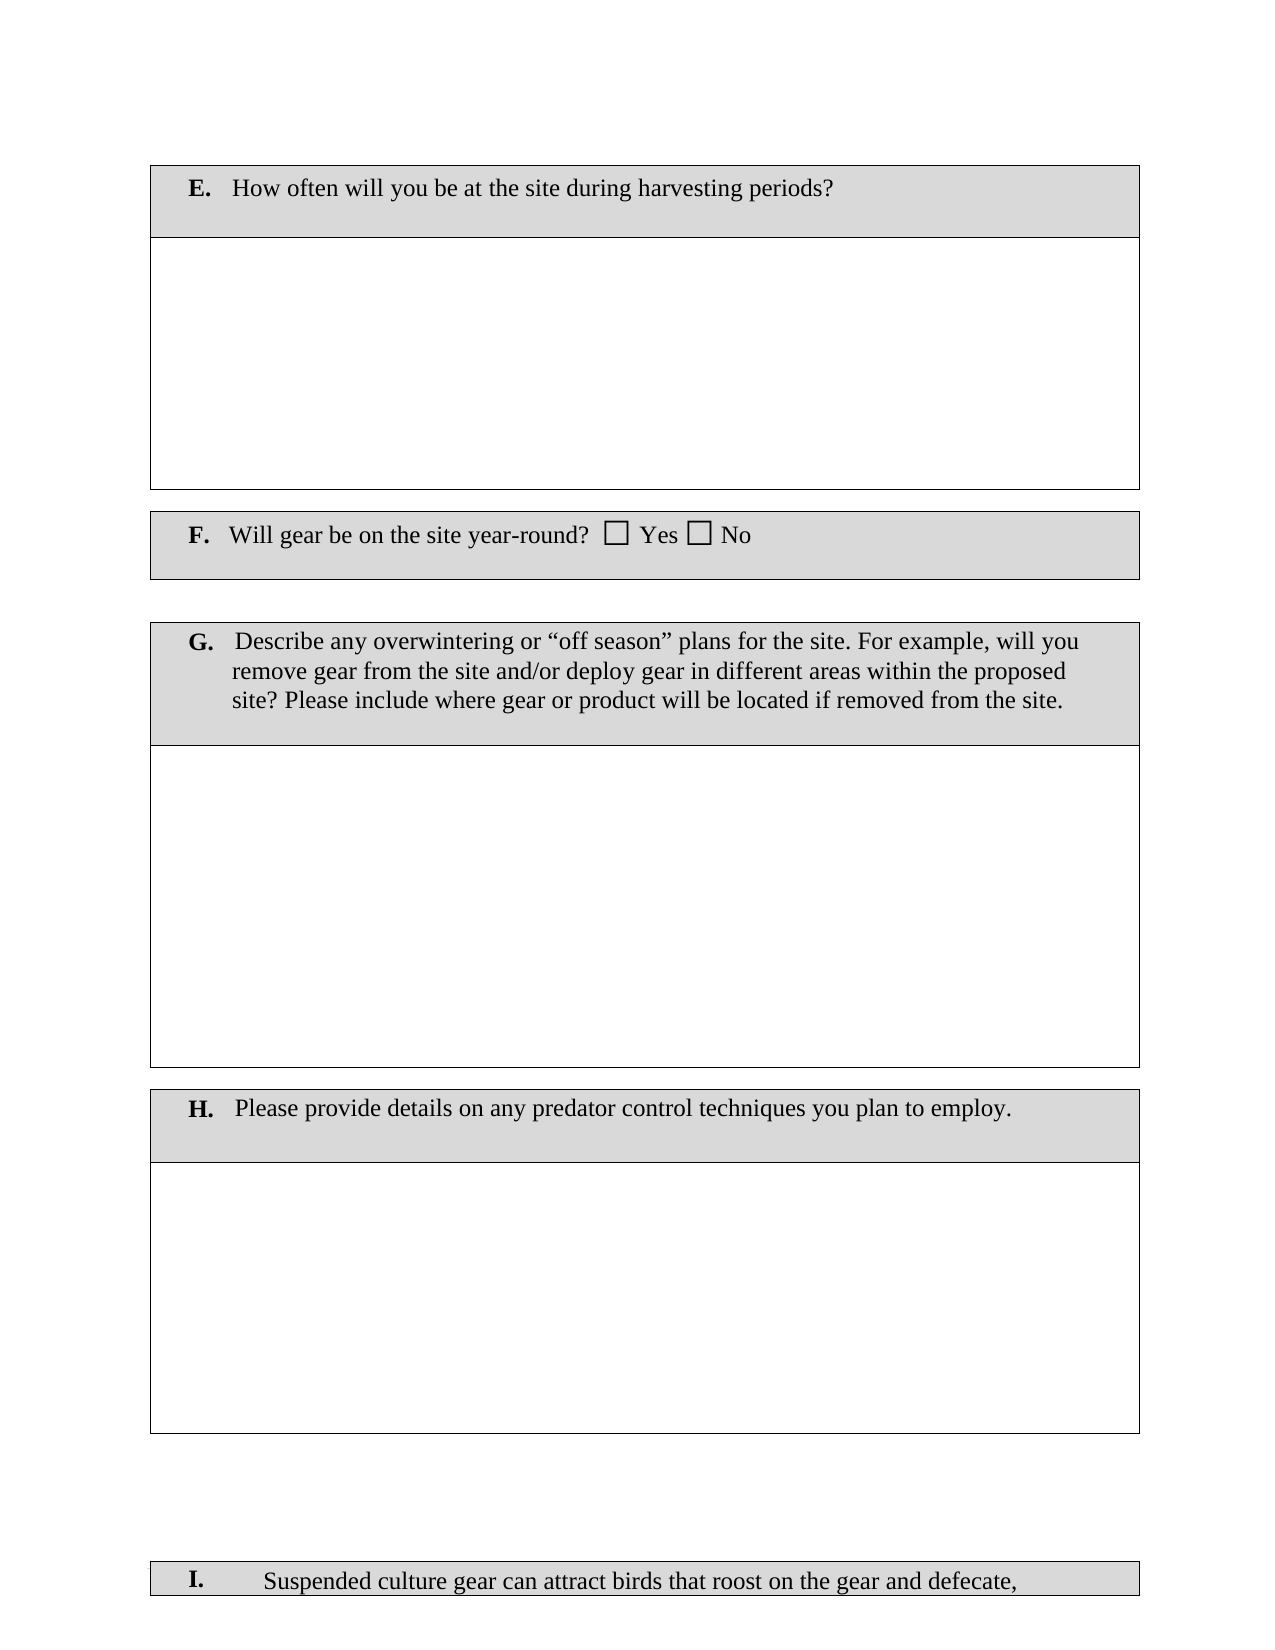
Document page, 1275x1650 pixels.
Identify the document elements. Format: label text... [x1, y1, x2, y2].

table_cell [151, 746, 1139, 1067]
table_header H. Please provide details on any predator control techniques you plan to employ. [151, 1090, 1139, 1162]
table_header F. Will gear be on the site year-round? Yes No [151, 512, 1139, 579]
table_header E. How often will you be at the site during harvesting periods? [151, 166, 1139, 237]
table_cell [151, 1163, 1139, 1432]
table_header G. Describe any overwintering or “off season” plans for the site. For example, will you remove gear from the site and/or deploy gear in different areas within the proposed site? Please include where gear or product will be located if removed from the site. [151, 623, 1139, 745]
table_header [151, 1562, 1139, 1595]
table_cell [151, 238, 1139, 489]
